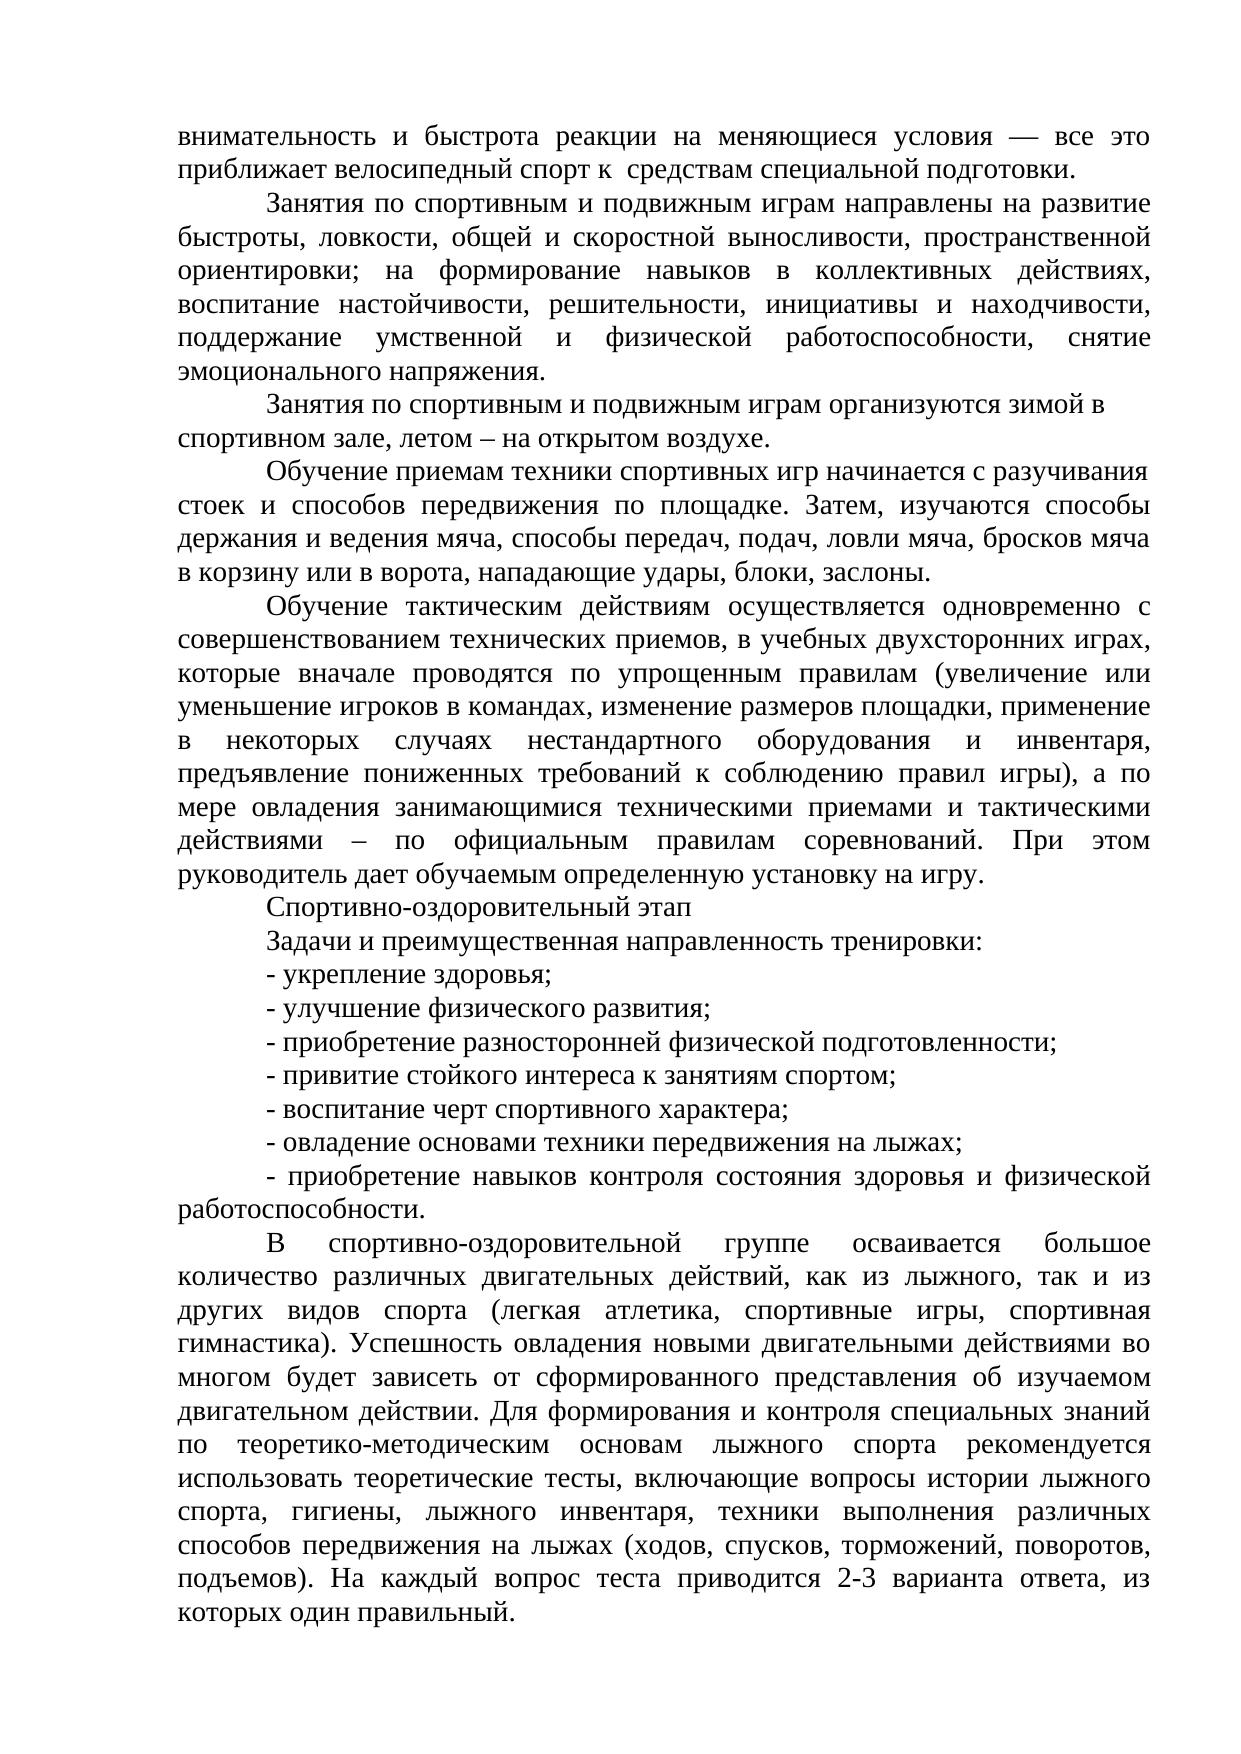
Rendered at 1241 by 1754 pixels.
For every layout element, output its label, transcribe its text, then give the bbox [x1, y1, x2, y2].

text Обучение приемам техники спортивных игр начинается с разучивания [177, 453, 1152, 487]
text Задачи и преимущественная направленность тренировки: [177, 923, 1152, 957]
text - воспитание черт спортивного характера; [177, 1091, 1152, 1124]
text стоек и способов передвижения по площадке. Затем, изучаются способы держания и ведения мяча, способы передач, подач, ловли мяча, бросков мяча в корзину или в ворота, нападающие удары, блоки, заслоны. [177, 487, 1152, 588]
text - приобретение навыков контроля состояния здоровья и физической работоспособности. [177, 1158, 1152, 1225]
text - приобретение разносторонней физической подготовленности; [177, 1024, 1152, 1057]
text - овладение основами техники передвижения на лыжах; [177, 1124, 1152, 1158]
text Занятия по спортивным и подвижным играм организуются зимой в [177, 386, 1152, 420]
text Занятия по спортивным и подвижным играм направлены на развитие быстроты, ловкости, общей и скоростной выносливости, пространственной ориентировки; на формирование навыков в коллективных действиях, воспитание настойчивости, решительности, инициативы и находчивости, поддержание умственной и физической работоспособности, снятие эмоционального напряжения. [177, 185, 1152, 386]
text - укрепление здоровья; [177, 957, 1152, 990]
text - привитие стойкого интереса к занятиям спортом; [177, 1057, 1152, 1091]
text Спортивно-оздоровительный этап [177, 889, 1152, 923]
text спортивном зале, летом – на открытом воздухе. [177, 420, 1152, 453]
text В спортивно-оздоровительной группе осваивается большое количество различных двигательных действий, как из лыжного, так и из других видов спорта (легкая атлетика, спортивные игры, спортивная гимнастика). Успешность овладения новыми двигательными действиями во многом будет зависеть от сформированного представления об изучаемом двигательном действии. Для формирования и контроля специальных знаний по теоретико-методическим основам лыжного спорта рекомендуется использовать теоретические тесты, включающие вопросы истории лыжного спорта, гигиены, лыжного инвентаря, техники выполнения различных способов передвижения на лыжах (ходов, спусков, торможений, поворотов, подъемов). На каждый вопрос теста приводится 2-3 варианта ответа, из которых один правильный. [177, 1225, 1152, 1627]
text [177, 118, 1152, 185]
text Обучение тактическим действиям осуществляется одновременно с совершенствованием технических приемов, в учебных двухсторонних играх, которые вначале проводятся по упрощенным правилам (увеличение или уменьшение игроков в командах, изменение размеров площадки, применение в некоторых случаях нестандартного оборудования и инвентаря, предъявление пониженных требований к соблюдению правил игры), а по мере овладения занимающимися техническими приемами и тактическими действиями – по официальным правилам соревнований. При этом руководитель дает обучаемым определенную установку на игру. [177, 588, 1152, 889]
text - улучшение физического развития; [177, 990, 1152, 1024]
